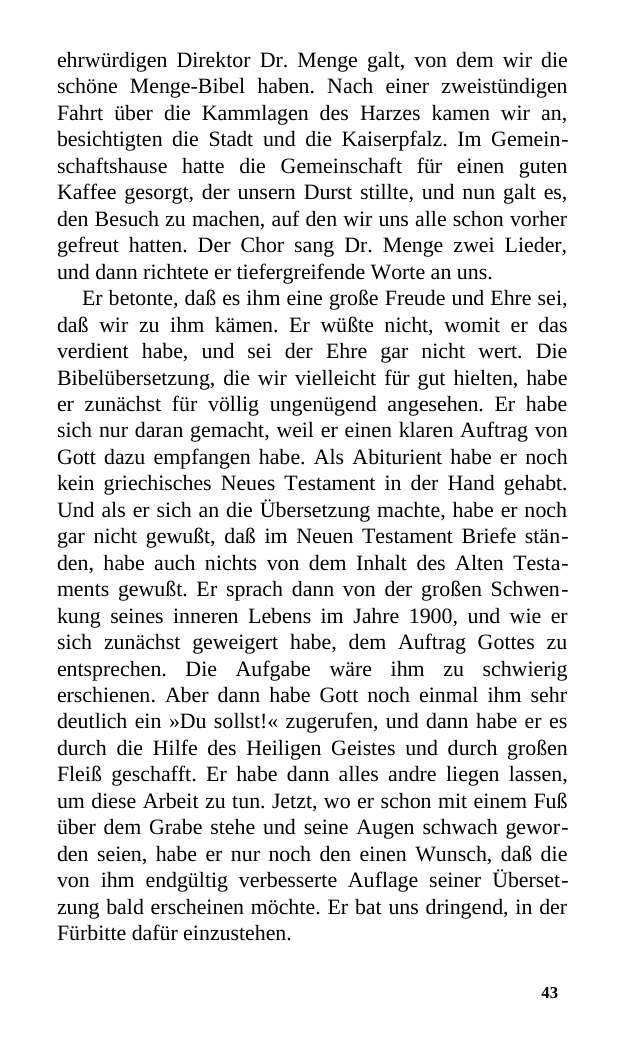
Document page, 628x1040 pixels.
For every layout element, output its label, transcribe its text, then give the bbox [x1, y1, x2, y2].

text ehrwürdigen Direktor Dr. Menge galt, von dem wir die schöne Menge-Bibel haben. Nach einer zweistündigen Fahrt über die Kammlagen des Harzes kamen wir an, besichtigten die Stadt und die Kaiserpfalz. Im Gemeinschaftshause hatte die Gemeinschaft für einen guten Kaffee gesorgt, der unsern Durst stillte, und nun galt es, den Besuch zu machen, auf den wir uns alle schon vorher gefreut hatten. Der Chor sang Dr. Menge zwei Lieder, und dann richtete er tiefergreifende Worte an uns. [57, 46, 568, 284]
text Er betonte, daß es ihm eine große Freude und Ehre sei, daß wir zu ihm kämen. Er wüßte nicht, womit er das verdient habe, und sei der Ehre gar nicht wert. Die Bibelübersetzung, die wir vielleicht für gut hielten, habe er zunächst für völlig ungenügend angesehen. Er habe sich nur daran gemacht, weil er einen klaren Auftrag von Gott dazu empfangen habe. Als Abiturient habe er noch kein griechisches Neues Testament in der Hand gehabt. Und als er sich an die Übersetzung machte, habe er noch gar nicht gewußt, daß im Neuen Testament Briefe ständen, habe auch nichts von dem Inhalt des Alten Testaments gewußt. Er sprach dann von der großen Schwenkung seines inneren Lebens im Jahre 1900, und wie er sich zunächst geweigert habe, dem Auftrag Gottes zu entsprechen. Die Aufgabe wäre ihm zu schwierig erschienen. Aber dann habe Gott noch einmal ihm sehr deutlich ein »Du sollst!« zugerufen, und dann habe er es durch die Hilfe des Heiligen Geistes und durch großen Fleiß geschafft. Er habe dann alles andre liegen lassen, um diese Arbeit zu tun. Jetzt, wo er schon mit einem Fuß über dem Grabe stehe und seine Augen schwach geworden seien, habe er nur noch den einen Wunsch, daß die von ihm endgültig verbesserte Auflage seiner Übersetzung bald erscheinen möchte. Er bat uns dringend, in der Fürbitte dafür einzustehen. [57, 284, 568, 946]
text 43 [541, 985, 558, 1002]
